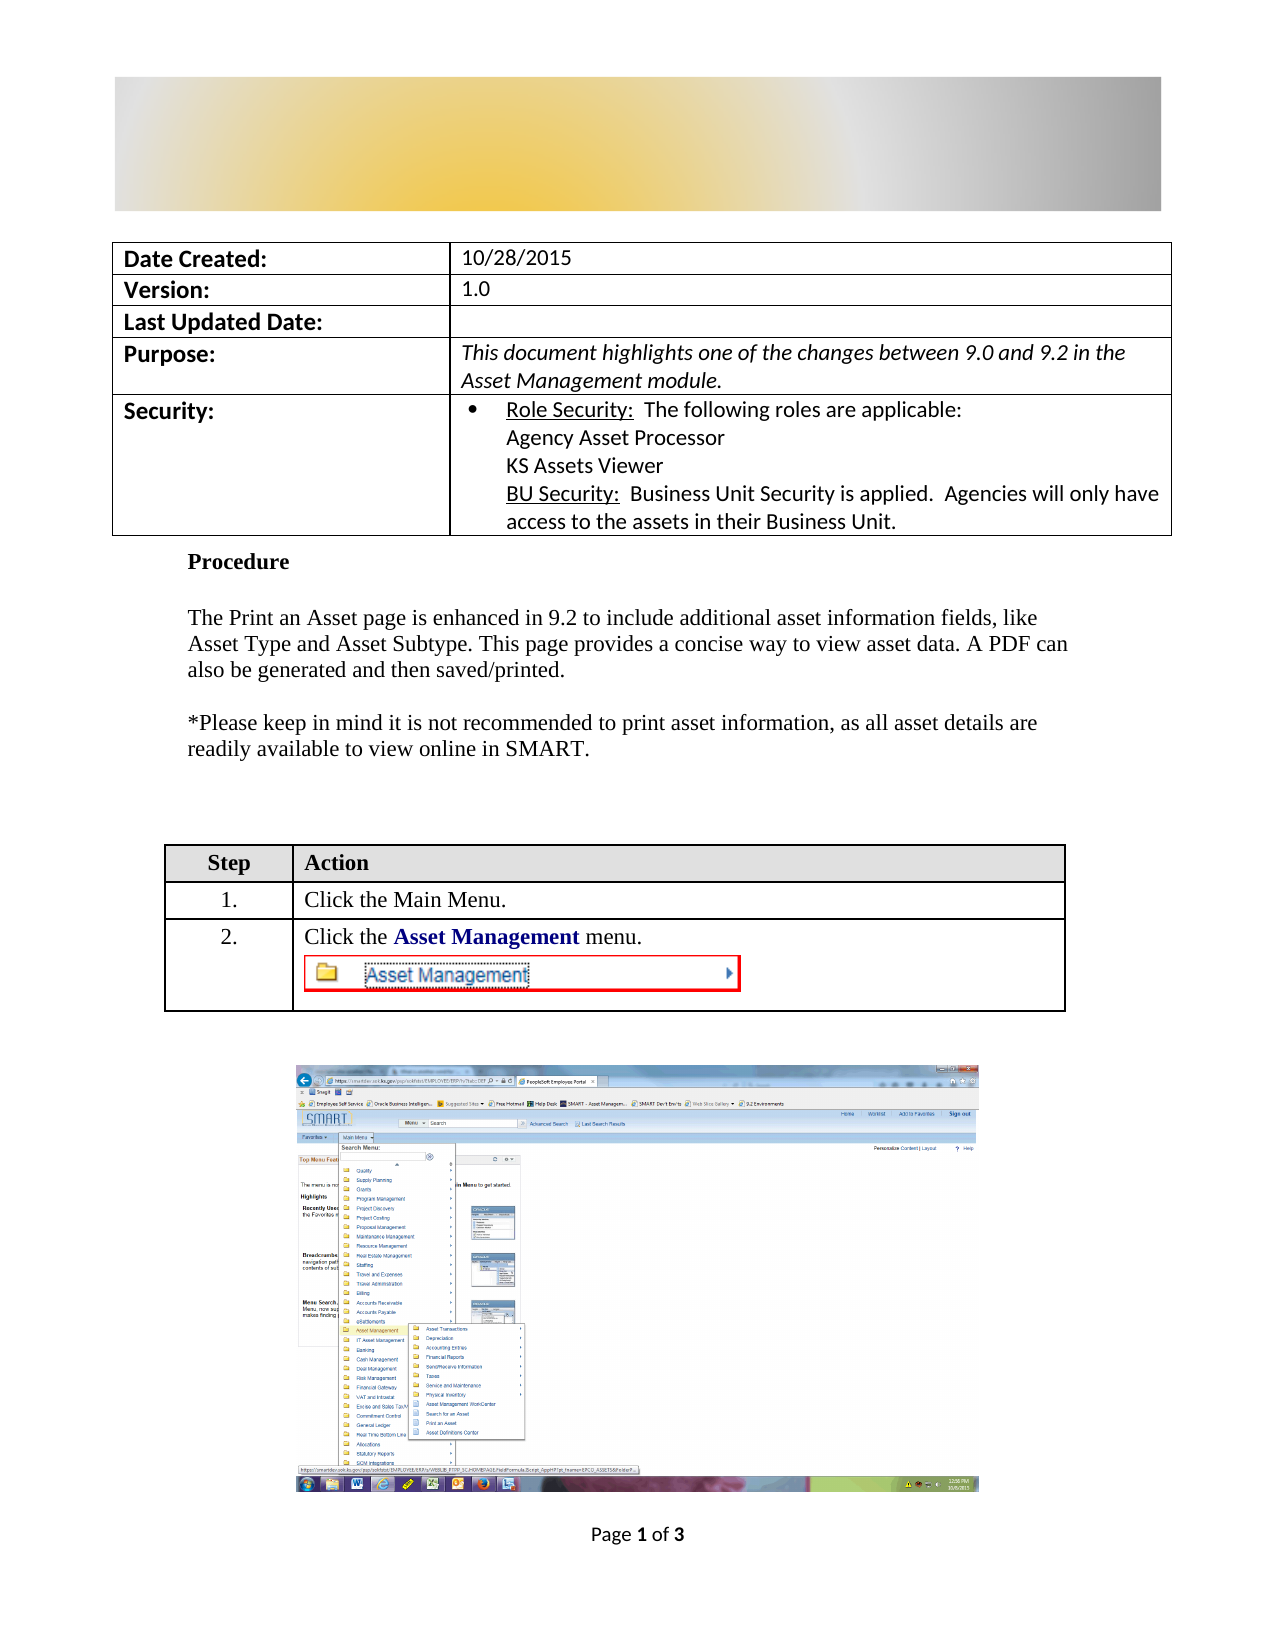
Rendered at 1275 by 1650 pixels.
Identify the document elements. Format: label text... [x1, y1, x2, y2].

table_cell Purpose: [113, 338, 449, 394]
table_cell [451, 306, 1171, 337]
text *Please keep in mind it is not recommended to print asset information, as all asset details are readily available to view online in SMART. [187, 709, 1087, 762]
table_cell Click the Asset Management menu. [294, 920, 1064, 1010]
table_cell [166, 883, 292, 918]
table_cell Security: [113, 395, 449, 535]
table_cell Last Updated Date: [113, 306, 449, 337]
table_cell Click the Main Menu. [294, 883, 1064, 918]
picture [296, 1065, 979, 1492]
table_cell 1.0 [451, 275, 1171, 305]
text Procedure [187, 548, 1087, 575]
text The Print an Asset page is enhanced in 9.2 to include additional asset information fields, like Asset Type and Asset Subtype. This page provides a concise way to view asset data. A PDF can also be generated and then saved/printed. [187, 603, 1087, 683]
table_cell Role Security: The following roles are applicable: Agency Asset Processor KS Assets Viewer BU Security: Business Unit Security is applied. Agencies will only have access to the assets in their Business Unit. [451, 395, 1171, 535]
table_header Step [166, 846, 292, 881]
table_cell This document highlights one of the changes between 9.0 and 9.2 in the Asset Management module. [451, 338, 1171, 394]
table_header 10/28/2015 [451, 243, 1171, 273]
table_header Date Created: [113, 243, 449, 273]
table_header Action [294, 846, 1064, 881]
picture [304, 955, 741, 992]
table_cell Version: [113, 275, 449, 305]
table_cell [166, 920, 292, 1010]
